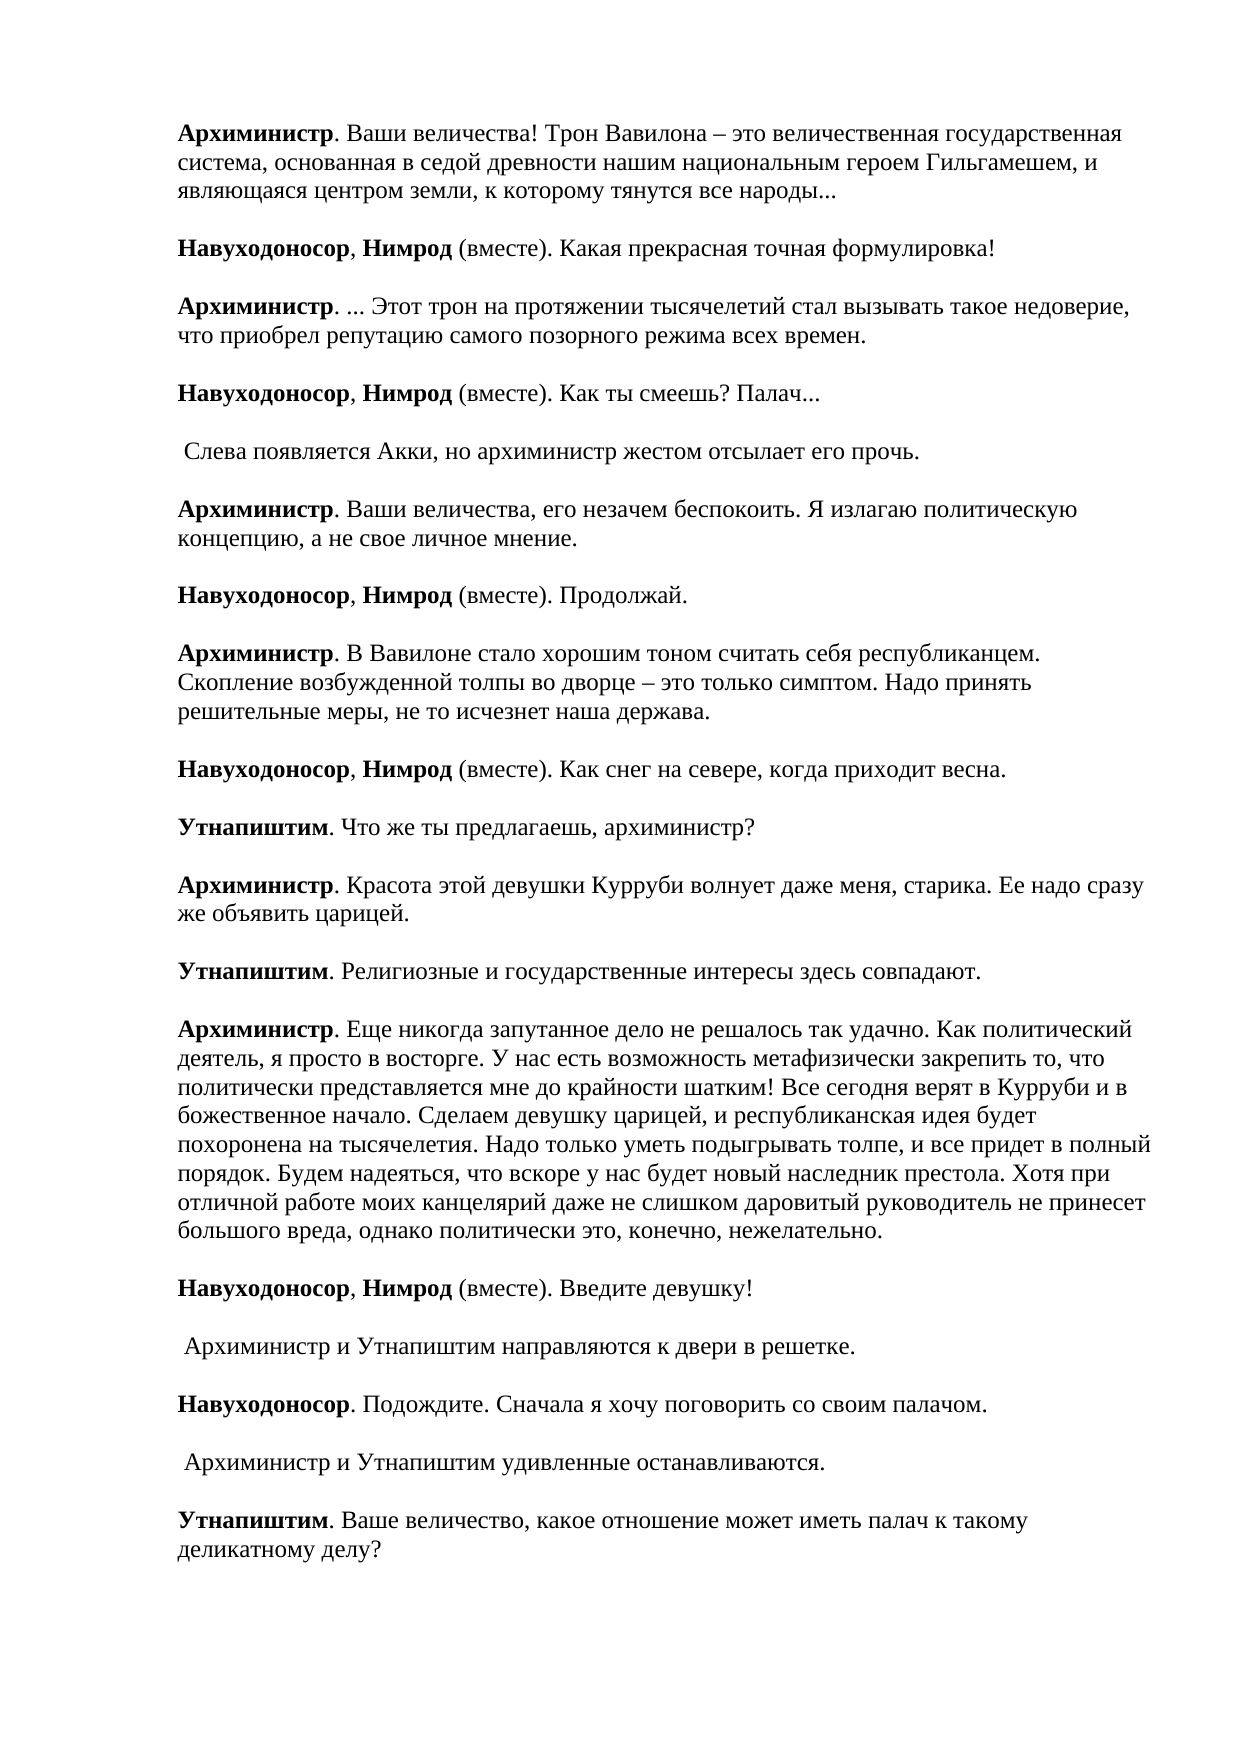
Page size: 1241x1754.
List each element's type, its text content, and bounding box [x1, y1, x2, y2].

text Архиминистр. Ваши величества! Трон Вавилона – это величественная государственная система, основанная в седой древности нашим национальным героем Гильгамешем, и являющаяся центром земли, к которому тянутся все народы... [177, 118, 1152, 204]
text Утнапиштим. Ваше величество, какое отношение может иметь палач к такому деликатному делу? [177, 1505, 1152, 1563]
text Навуходоносор, Нимрод (вместе). Как ты смеешь? Палач... [177, 378, 1152, 407]
text Архиминистр. Красота этой девушки Курруби волнует даже меня, старика. Ее надо сразу же объявить царицей. [177, 870, 1152, 927]
text Навуходоносор, Нимрод (вместе). Какая прекрасная точная формулировка! [177, 233, 1152, 262]
text Утнапиштим. Религиозные и государственные интересы здесь совпадают. [177, 956, 1152, 985]
text Архиминистр. В Вавилоне стало хорошим тоном считать себя республиканцем. Скопление возбужденной толпы во дворце – это только симптом. Надо принять решительные меры, не то исчезнет наша держава. [177, 638, 1152, 725]
text Архиминистр и Утнапиштим направляются к двери в решетке. [177, 1331, 1152, 1360]
text Архиминистр и Утнапиштим удивленные останавливаются. [177, 1447, 1152, 1476]
text Навуходоносор, Нимрод (вместе). Как снег на севере, когда приходит весна. [177, 754, 1152, 783]
text Архиминистр. Ваши величества, его незачем беспокоить. Я излагаю политическую концепцию, а не свое личное мнение. [177, 494, 1152, 551]
text Архиминистр. Еще никогда запутанное дело не решалось так удачно. Как политический деятель, я просто в восторге. У нас есть возможность метафизически закрепить то, что политически представляется мне до крайности шатким! Все сегодня верят в Курруби и в божественное начало. Сделаем девушку царицей, и республиканская идея будет похоронена на тысячелетия. Надо только уметь подыгрывать толпе, и все придет в полный порядок. Будем надеяться, что вскоре у нас будет новый наследник престола. Хотя при отличной работе моих канцелярий даже не слишком даровитый руководитель не принесет большого вреда, однако политически это, конечно, нежелательно. [177, 1014, 1152, 1244]
text Архиминистр. ... Этот трон на протяжении тысячелетий стал вызывать такое недоверие, что приобрел репутацию самого позорного режима всех времен. [177, 291, 1152, 349]
text Навуходоносор, Нимрод (вместе). Введите девушку! [177, 1273, 1152, 1302]
text Слева появляется Акки, но архиминистр жестом отсылает его прочь. [177, 436, 1152, 465]
text Утнапиштим. Что же ты предлагаешь, архиминистр? [177, 812, 1152, 841]
text Навуходоносор, Нимрод (вместе). Продолжай. [177, 581, 1152, 609]
text Навуходоносор. Подождите. Сначала я хочу поговорить со своим палачом. [177, 1389, 1152, 1418]
